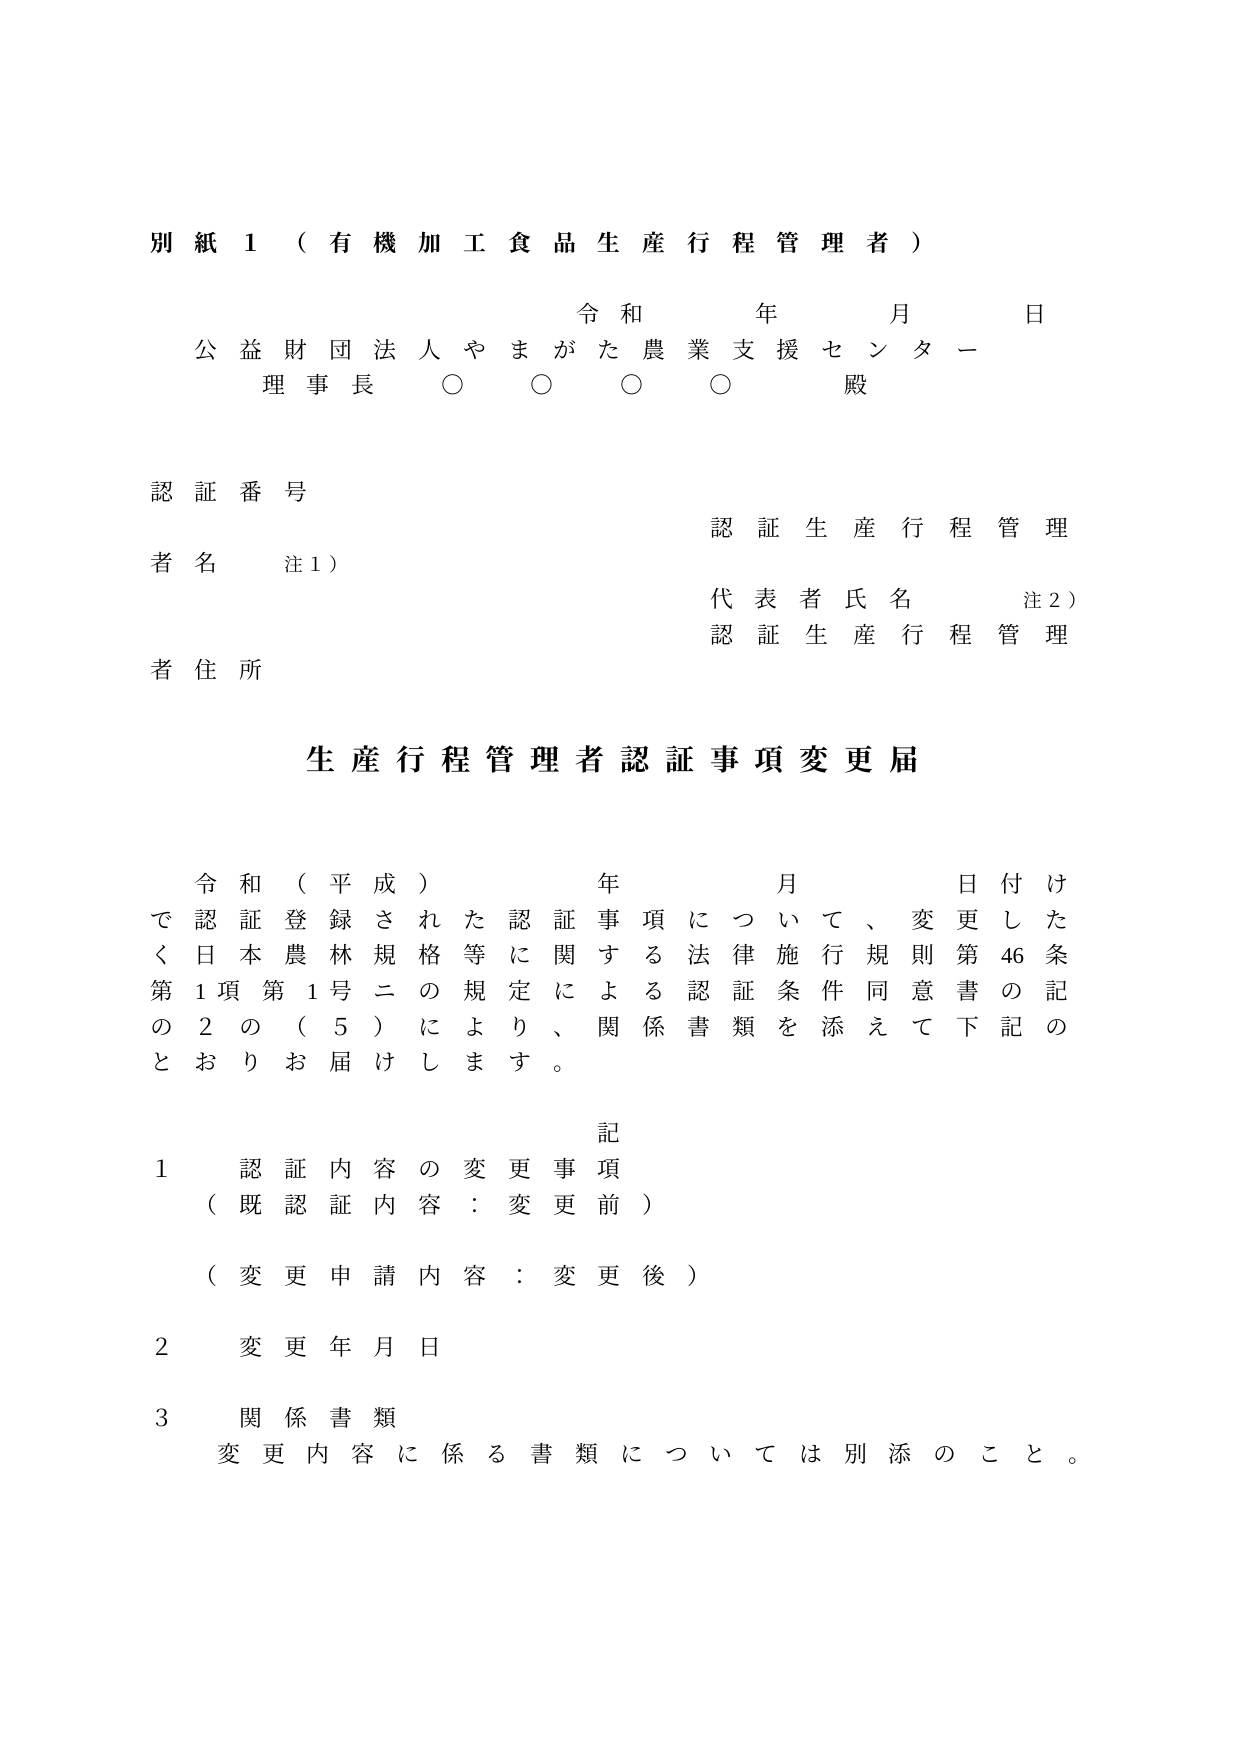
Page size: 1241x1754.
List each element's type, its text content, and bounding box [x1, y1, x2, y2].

text ２ 変更年月日 [150, 1328, 1090, 1363]
text 変更内容に係る書類については別添のこと。 [194, 1435, 1090, 1470]
text 認証生産行程管理者名 注１） [150, 508, 1090, 580]
text 別紙１（有機加工食品生産行程管理者） [150, 223, 1090, 259]
text 認証番号 [150, 437, 1090, 508]
text 認証生産行程管理者住所 [150, 615, 1090, 687]
text ３ 関係書類 [150, 1399, 1090, 1435]
text 記 [150, 1114, 1090, 1150]
text 令和 年 月 日 [150, 295, 1068, 330]
text 令和（平成） 年 月 日付けで認証登録された認証事項について、変更したく日本農林規格等に関する法律施行規則第46条第1項第1号ニの規定による認証条件同意書の記の２の（５）により、関係書類を添えて下記のとおりお届けします。 [150, 865, 1090, 1078]
text 生産行程管理者認証事項変更届 [150, 722, 1090, 793]
text １ 認証内容の変更事項 [150, 1150, 1090, 1185]
text （変更申請内容：変更後） [194, 1257, 1090, 1292]
text 代表者氏名 注２） [150, 580, 1090, 615]
text 理事長 ○ ○ ○ ○ 殿 [195, 366, 1090, 402]
text （既認証内容：変更前） [194, 1185, 1090, 1221]
text 公益財団法人やまがた農業支援センター [150, 330, 1090, 366]
